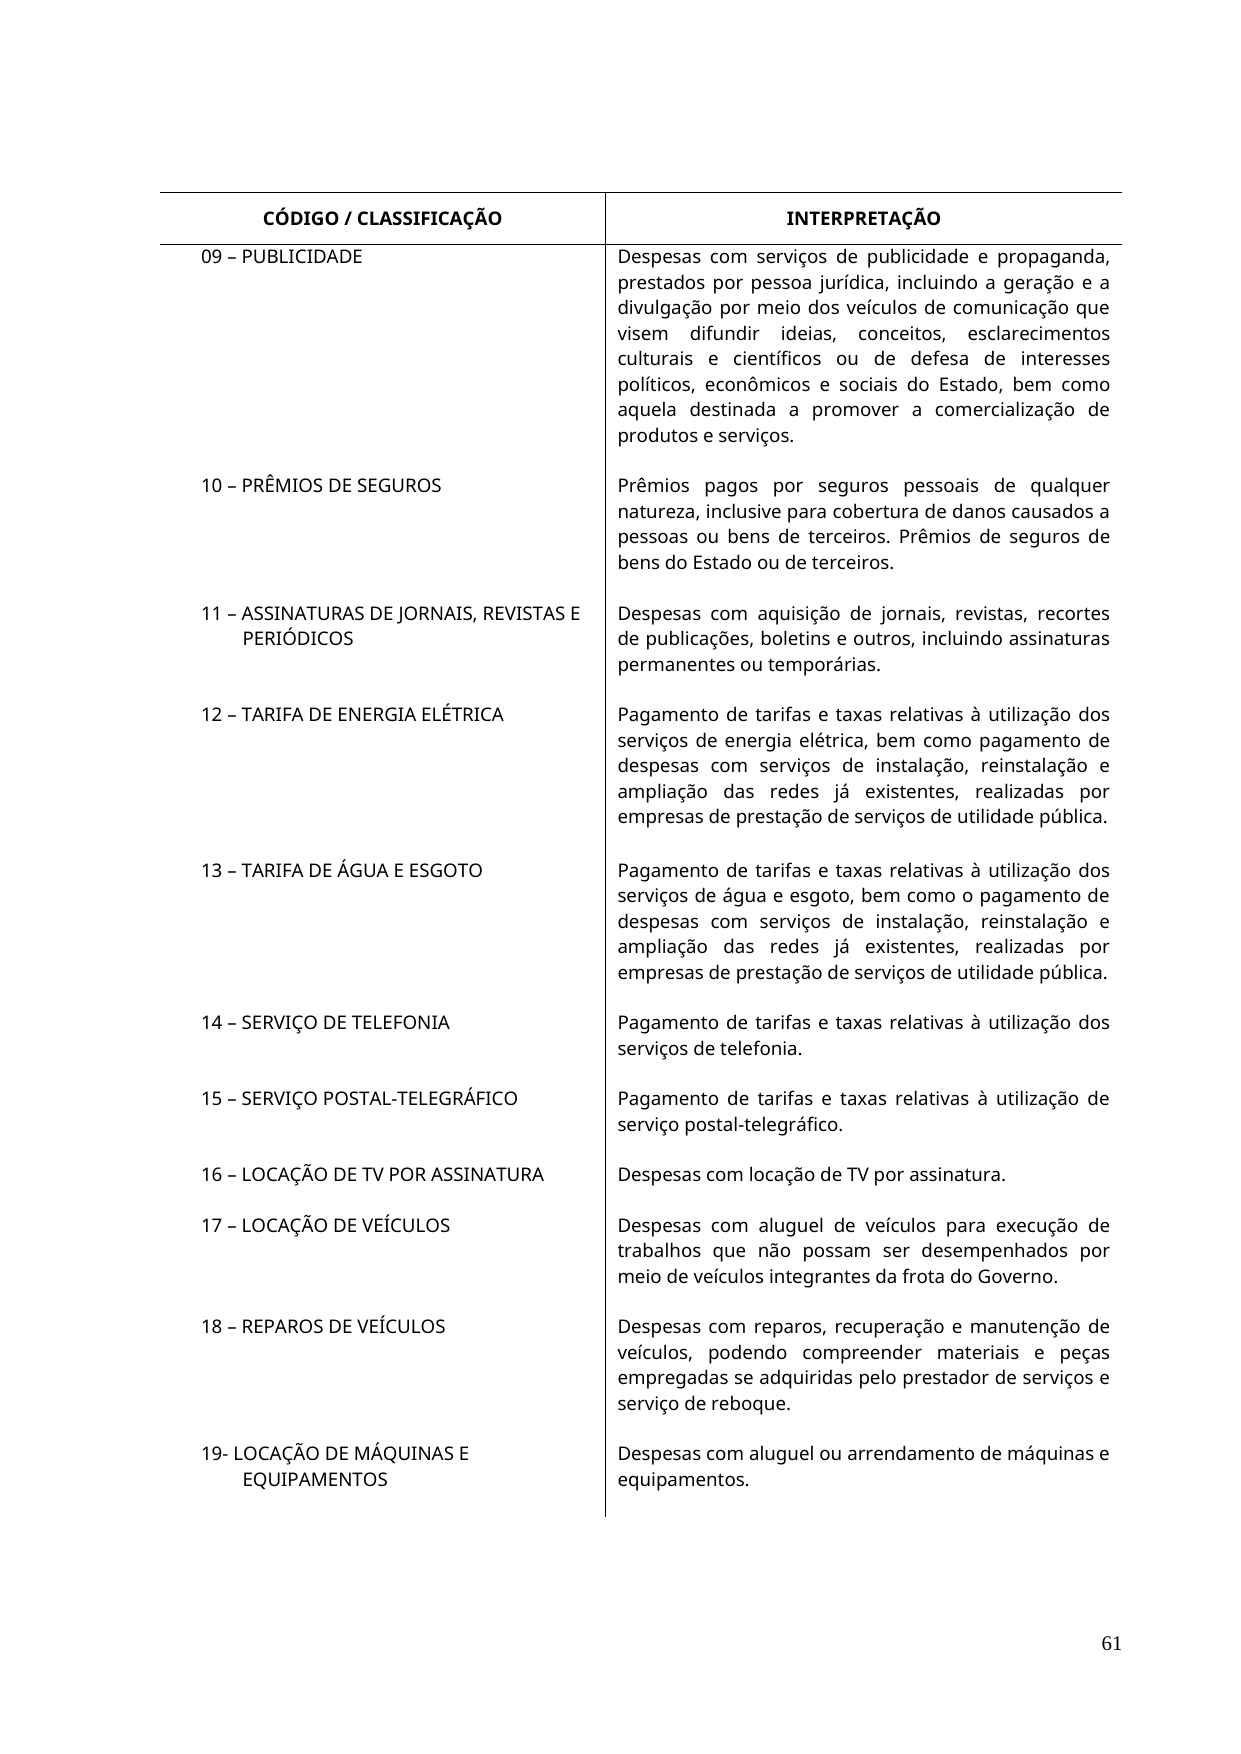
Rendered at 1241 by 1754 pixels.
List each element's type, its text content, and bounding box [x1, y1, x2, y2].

table_cell 15 – SERVIÇO POSTAL-TELEGRÁFICO [160, 1086, 605, 1162]
table_header CÓDIGO / CLASSIFICAÇÃO [160, 193, 605, 243]
table_cell 16 – LOCAÇÃO DE TV POR ASSINATURA [160, 1162, 605, 1212]
table_cell Despesas com locação de TV por assinatura. [606, 1162, 1122, 1212]
table_cell 12 – TARIFA DE ENERGIA ELÉTRICA [160, 701, 605, 857]
table_cell Pagamento de tarifas e taxas relativas à utilização dos serviços de telefonia. [606, 1010, 1122, 1086]
table_cell 11 – ASSINATURAS DE JORNAIS, REVISTAS E PERIÓDICOS [160, 600, 605, 701]
table_cell Despesas com aluguel de veículos para execução de trabalhos que não possam ser desempenhados por meio de veículos integrantes da frota do Governo. [606, 1212, 1122, 1314]
table_cell Pagamento de tarifas e taxas relativas à utilização dos serviços de energia elétrica, bem como pagamento de despesas com serviços de instalação, reinstalação e ampliação das redes já existentes, realizadas por empresas de prestação de serviços de utilidade pública. [606, 701, 1122, 857]
table_cell 13 – TARIFA DE ÁGUA E ESGOTO [160, 857, 605, 1009]
table_header INTERPRETAÇÃO [606, 193, 1122, 243]
table_cell Despesas com reparos, recuperação e manutenção de veículos, podendo compreender materiais e peças empregadas se adquiridas pelo prestador de serviços e serviço de reboque. [606, 1314, 1122, 1441]
table_cell Despesas com aluguel ou arrendamento de máquinas e equipamentos. [606, 1441, 1122, 1517]
table_cell 19- LOCAÇÃO DE MÁQUINAS E EQUIPAMENTOS [160, 1441, 605, 1517]
table_cell 09 – PUBLICIDADE [160, 245, 605, 473]
table_cell 14 – SERVIÇO DE TELEFONIA [160, 1010, 605, 1086]
table_cell Despesas com serviços de publicidade e propaganda, prestados por pessoa jurídica, incluindo a geração e a divulgação por meio dos veículos de comunicação que visem difundir ideias, conceitos, esclarecimentos culturais e científicos ou de defesa de interesses políticos, econômicos e sociais do Estado, bem como aquela destinada a promover a comercialização de produtos e serviços. [606, 245, 1122, 473]
table_cell Prêmios pagos por seguros pessoais de qualquer natureza, inclusive para cobertura de danos causados a pessoas ou bens de terceiros. Prêmios de seguros de bens do Estado ou de terceiros. [606, 473, 1122, 600]
table_cell Despesas com aquisição de jornais, revistas, recortes de publicações, boletins e outros, incluindo assinaturas permanentes ou temporárias. [606, 600, 1122, 701]
table_cell Pagamento de tarifas e taxas relativas à utilização dos serviços de água e esgoto, bem como o pagamento de despesas com serviços de instalação, reinstalação e ampliação das redes já existentes, realizadas por empresas de prestação de serviços de utilidade pública. [606, 857, 1122, 1009]
table_cell 18 – REPAROS DE VEÍCULOS [160, 1314, 605, 1441]
table_cell Pagamento de tarifas e taxas relativas à utilização de serviço postal-telegráfico. [606, 1086, 1122, 1162]
table_cell 10 – PRÊMIOS DE SEGUROS [160, 473, 605, 600]
table_cell 17 – LOCAÇÃO DE VEÍCULOS [160, 1212, 605, 1314]
